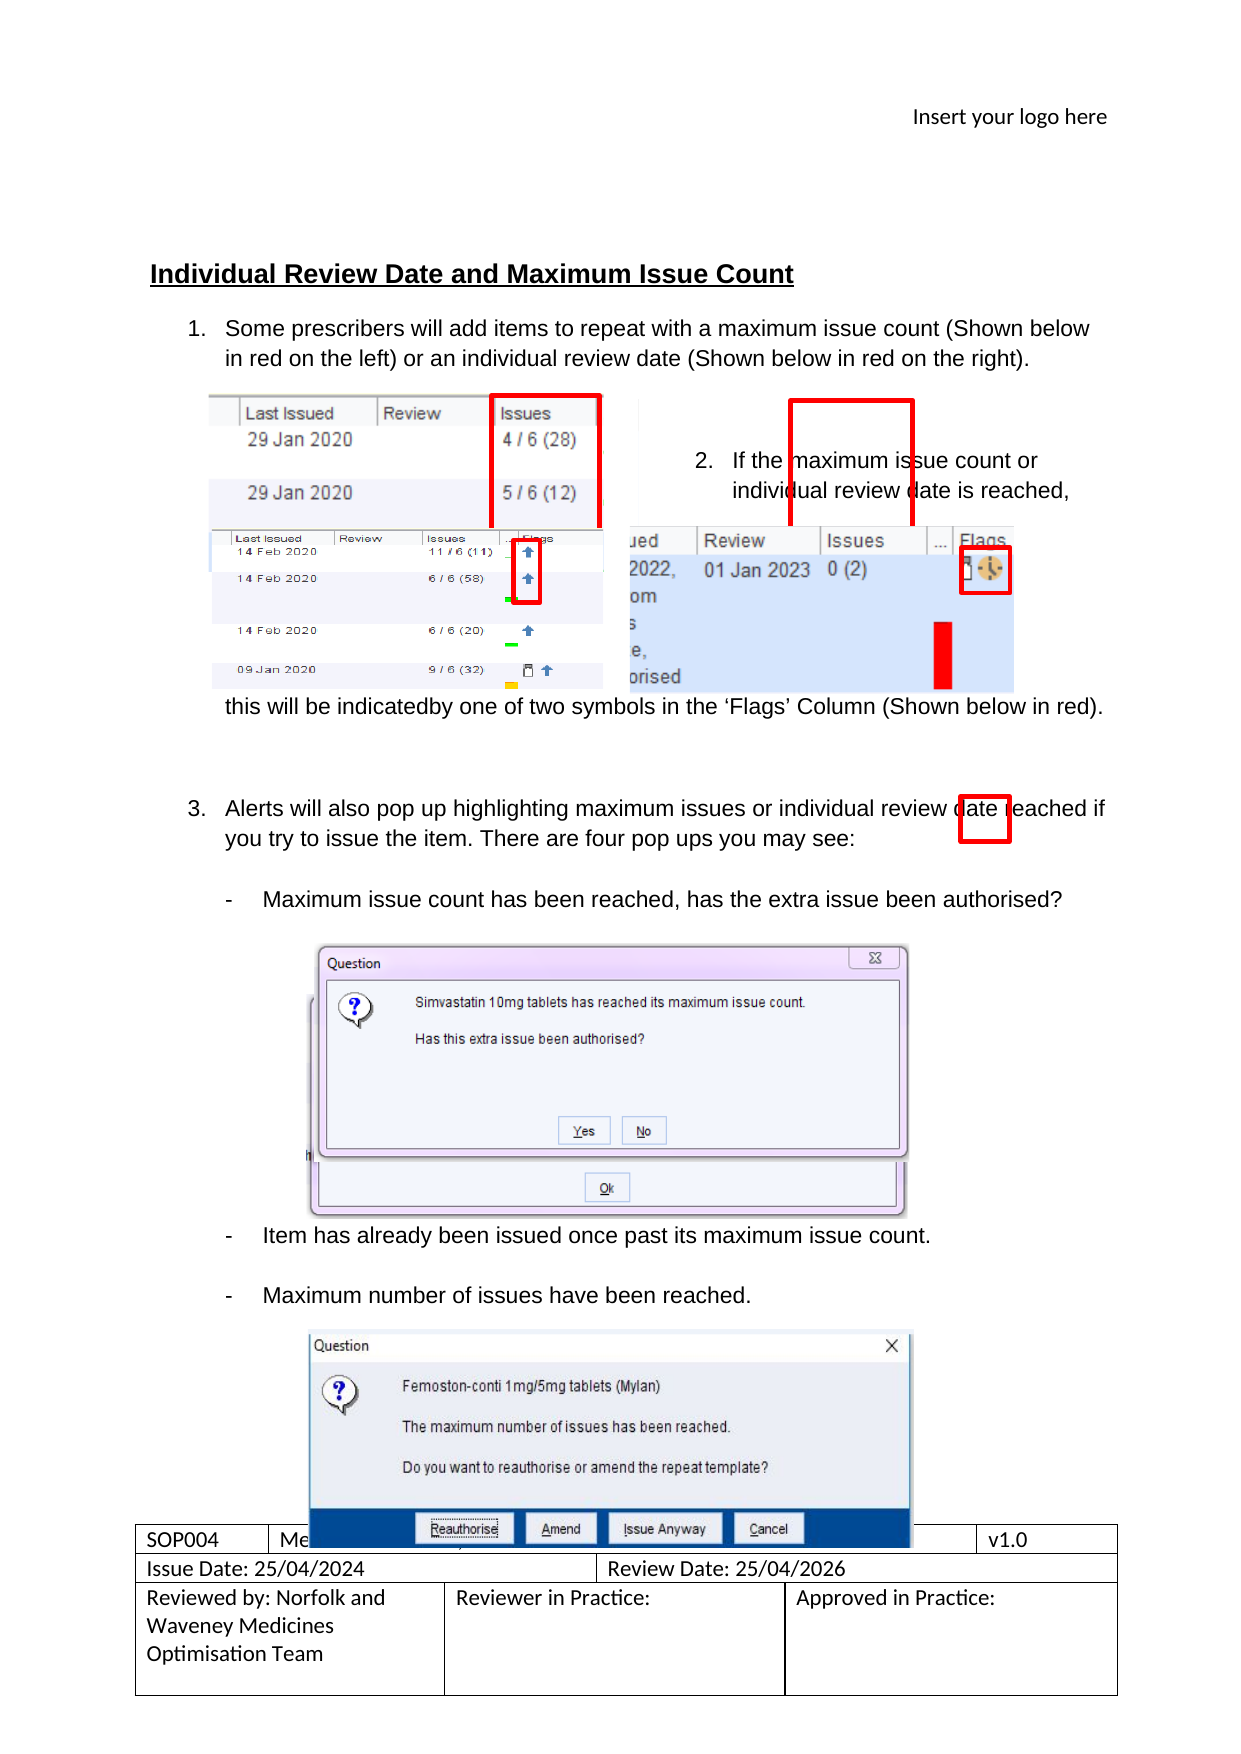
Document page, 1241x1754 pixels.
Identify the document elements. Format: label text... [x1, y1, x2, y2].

list Maximum issue count has been reached, has the extra issue been authorised? [225, 886, 1107, 912]
list Some prescribers will add items to repeat with a maximum issue count (Shown below in red on the left) or an individual review date (Shown below in red on the right). [187, 314, 1107, 371]
picture [208, 393, 604, 689]
list Maximum number of issues have been reached. [225, 1282, 1107, 1309]
picture [307, 1329, 914, 1548]
picture [629, 399, 1014, 694]
picture [306, 943, 910, 1219]
text Individual Review Date and Maximum Issue Count [150, 258, 1107, 289]
list Alerts will also pop up highlighting maximum issues or individual review date reached if you try to issue the item. There are four pop ups you may see: [187, 795, 1107, 852]
